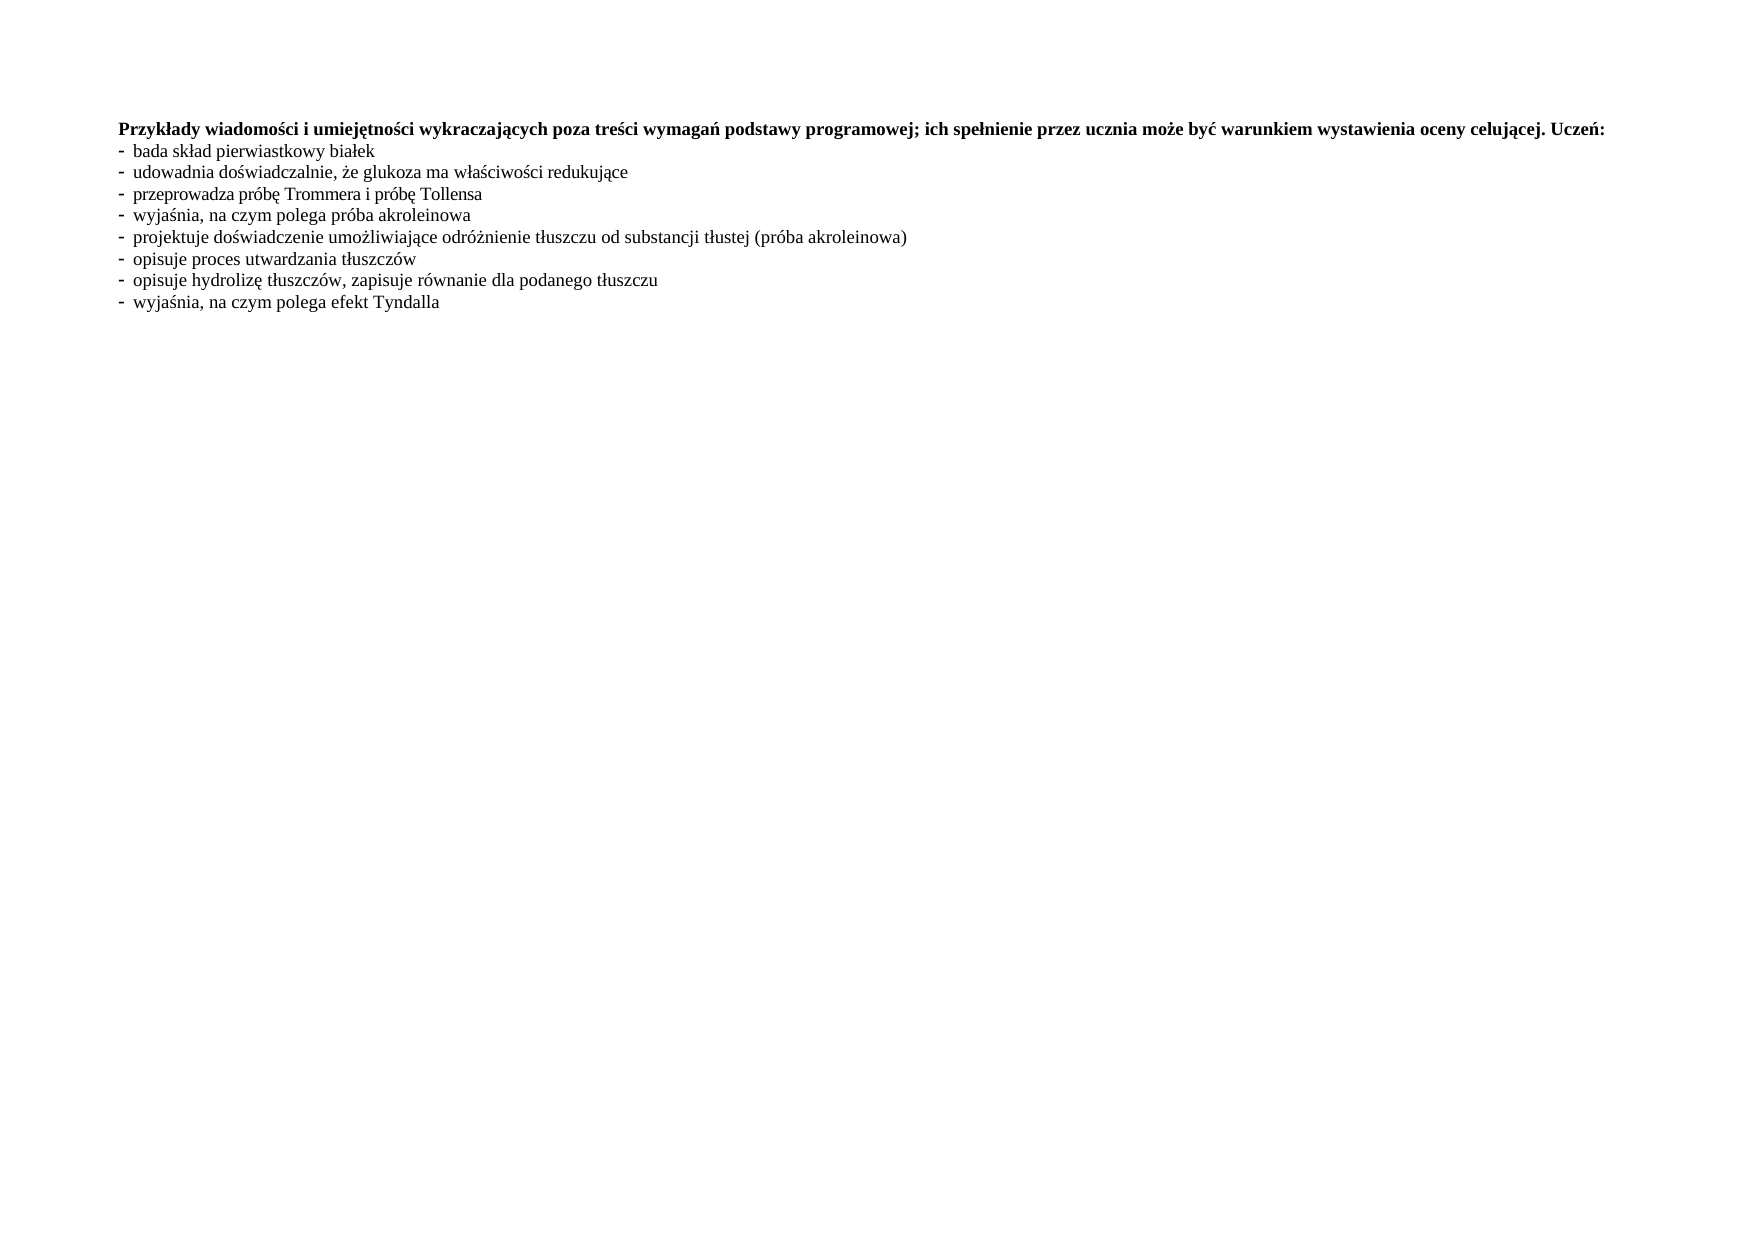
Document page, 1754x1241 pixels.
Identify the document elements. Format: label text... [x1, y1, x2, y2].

list opisuje proces utwardzania tłuszczów [118, 247, 1636, 269]
list opisuje hydrolizę tłuszczów, zapisuje równanie dla podanego tłuszczu [118, 269, 1636, 291]
list bada skład pierwiastkowy białek [118, 140, 1636, 161]
list przeprowadza próbę Trommera i próbę Tollensa [118, 183, 1636, 204]
text Przykłady wiadomości i umiejętności wykraczających poza treści wymagań podstawy programowej; ich spełnienie przez ucznia może być warunkiem wystawienia oceny celującej. Uczeń: [118, 118, 1636, 140]
list wyjaśnia, na czym polega efekt Tyndalla [118, 291, 1636, 312]
list udowadnia doświadczalnie, że glukoza ma właściwości redukujące [118, 161, 1636, 183]
list projektuje doświadczenie umożliwiające odróżnienie tłuszczu od substancji tłustej (próba akroleinowa) [118, 226, 1636, 247]
list wyjaśnia, na czym polega próba akroleinowa [118, 204, 1636, 226]
